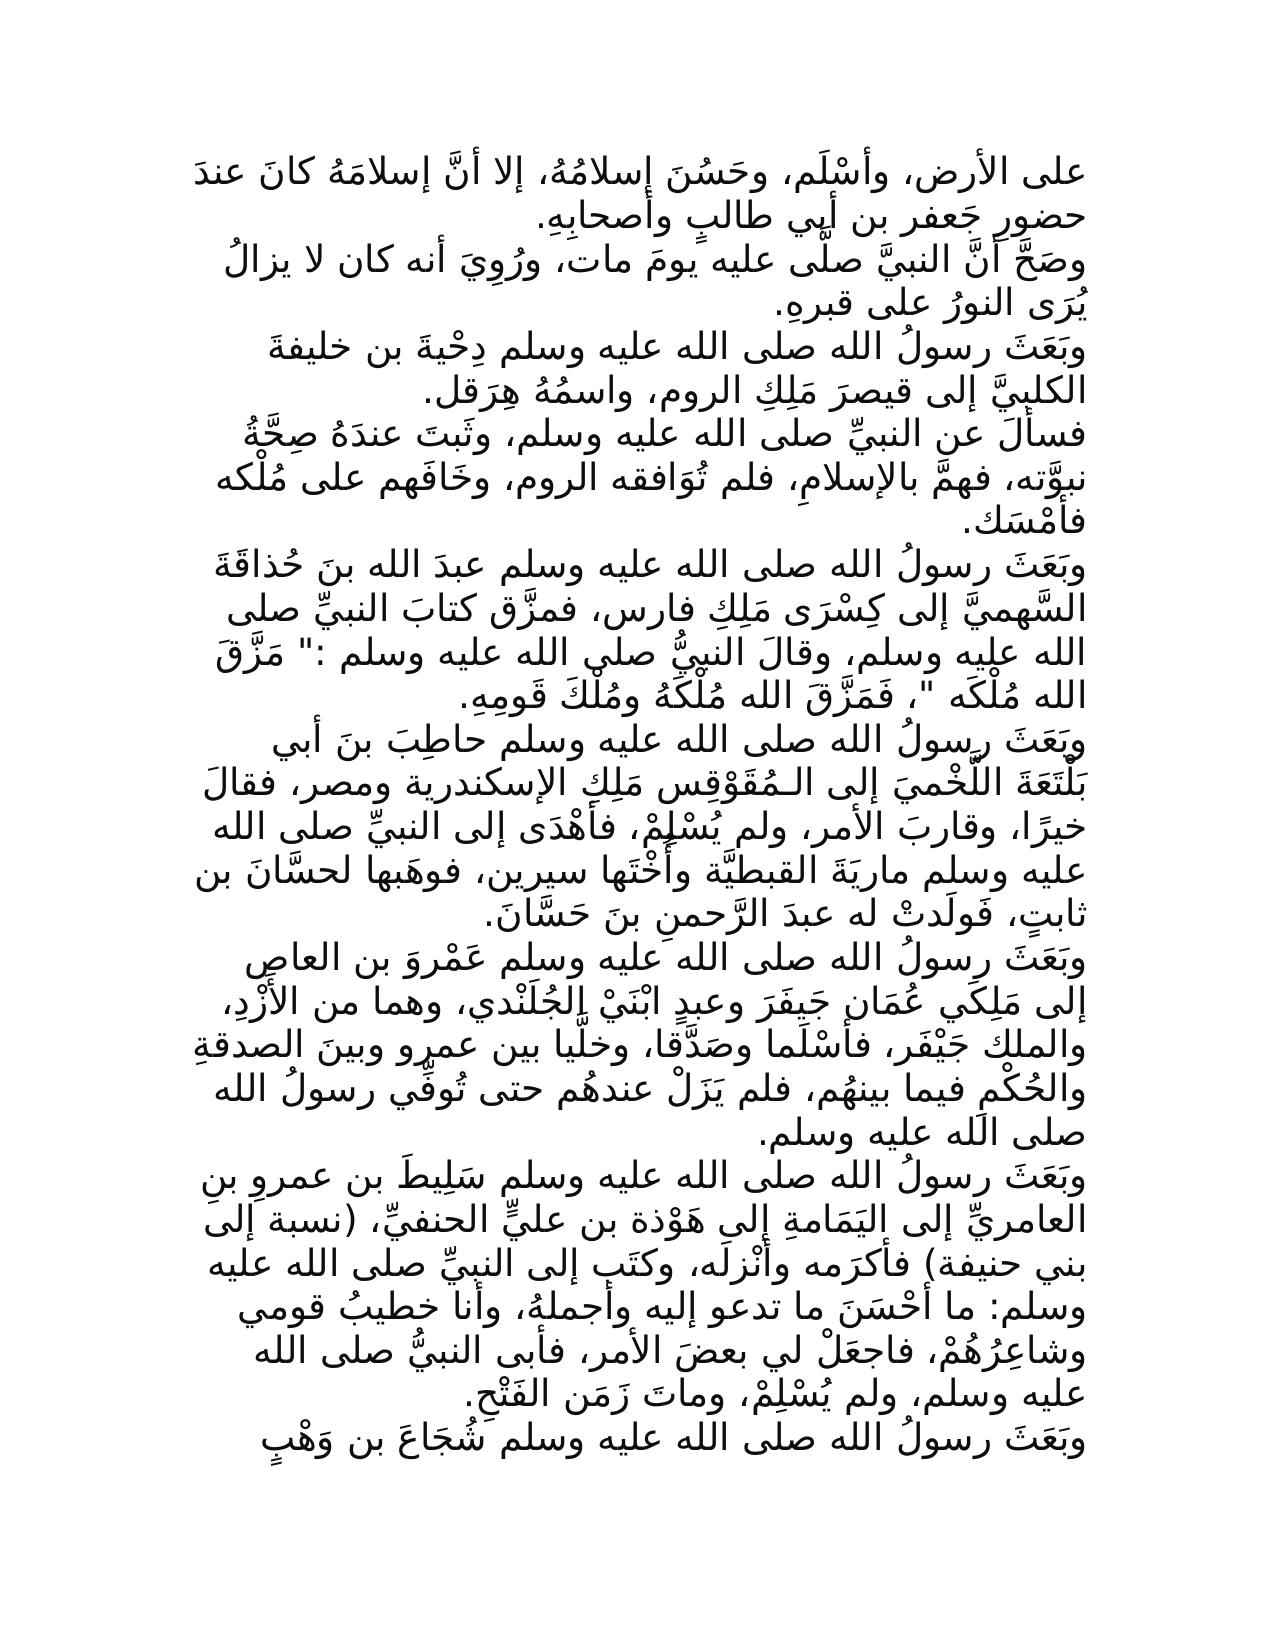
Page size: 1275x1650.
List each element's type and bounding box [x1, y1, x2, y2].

text [187, 150, 1087, 1459]
